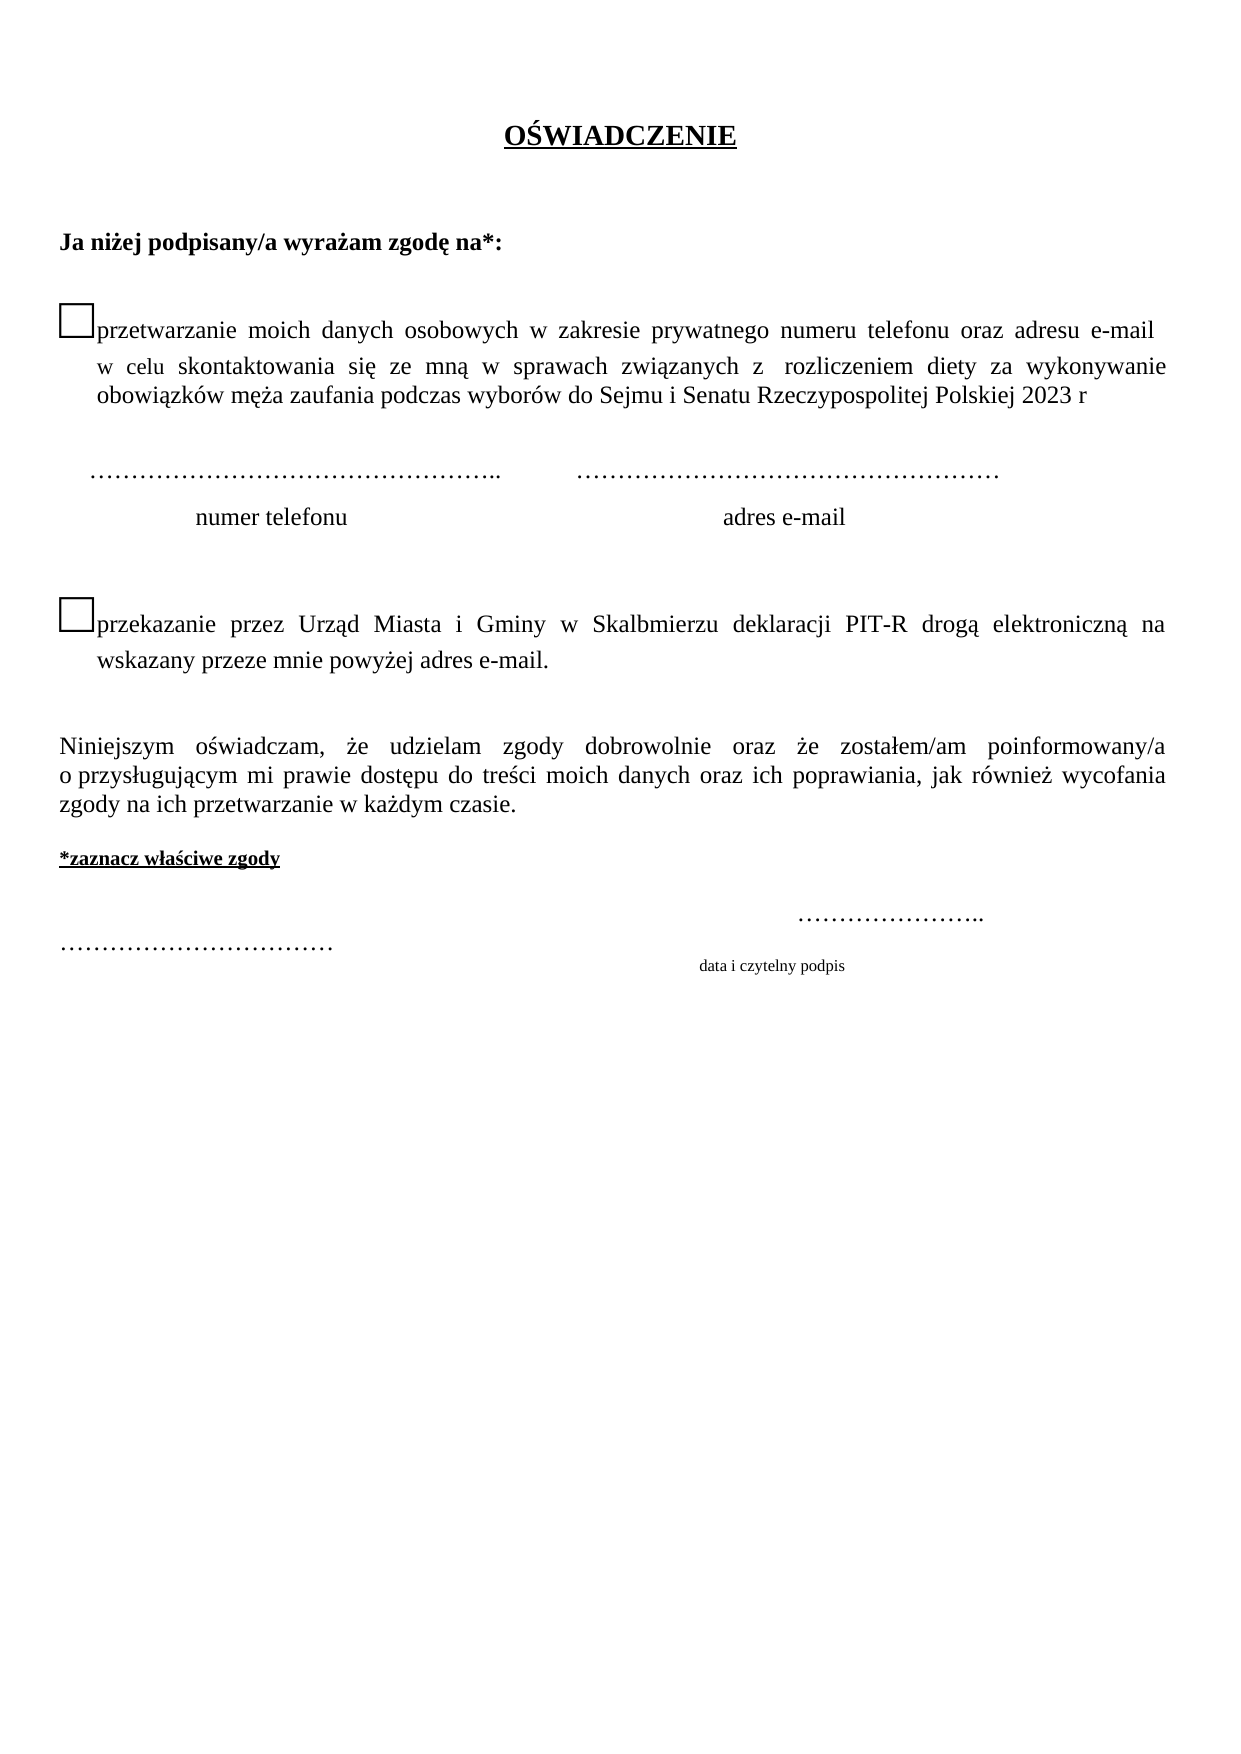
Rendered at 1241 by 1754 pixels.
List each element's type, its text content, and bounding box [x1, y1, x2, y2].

text numer telefonu adres e-mail [59, 502, 1181, 531]
list przekazanie przez Urząd Miasta i Gminy w Skalbmierzu deklaracji PIT-R drogą elektroniczną na wskazany przeze mnie powyżej adres e-mail. [59, 578, 1167, 674]
text *zaznacz właściwe zgody [59, 846, 1167, 869]
text ………………………………………….. …………………………………………… [59, 456, 1181, 484]
list przetwarzanie moich danych osobowych w zakresie prywatnego numeru telefonu oraz adresu e-mail w celu skontaktowania się ze mną w sprawach związanych z rozliczeniem diety za wykonywanie obowiązków męża zaufania podczas wyborów do Sejmu i Senatu Rzeczypospolitej Polskiej 2023 r [59, 284, 1167, 409]
text …………………..…………………………… [59, 898, 1181, 956]
text OŚWIADCZENIE [59, 118, 1181, 152]
text data i czytelny podpis [59, 956, 1181, 975]
text Ja niżej podpisany/a wyrażam zgodę na*: [59, 227, 1181, 256]
text Niniejszym oświadczam, że udzielam zgody dobrowolnie oraz że zostałem/am poinformowany/a o przysługującym mi prawie dostępu do treści moich danych oraz ich poprawiania, jak również wycofania zgody na ich przetwarzanie w każdym czasie. [59, 731, 1167, 817]
